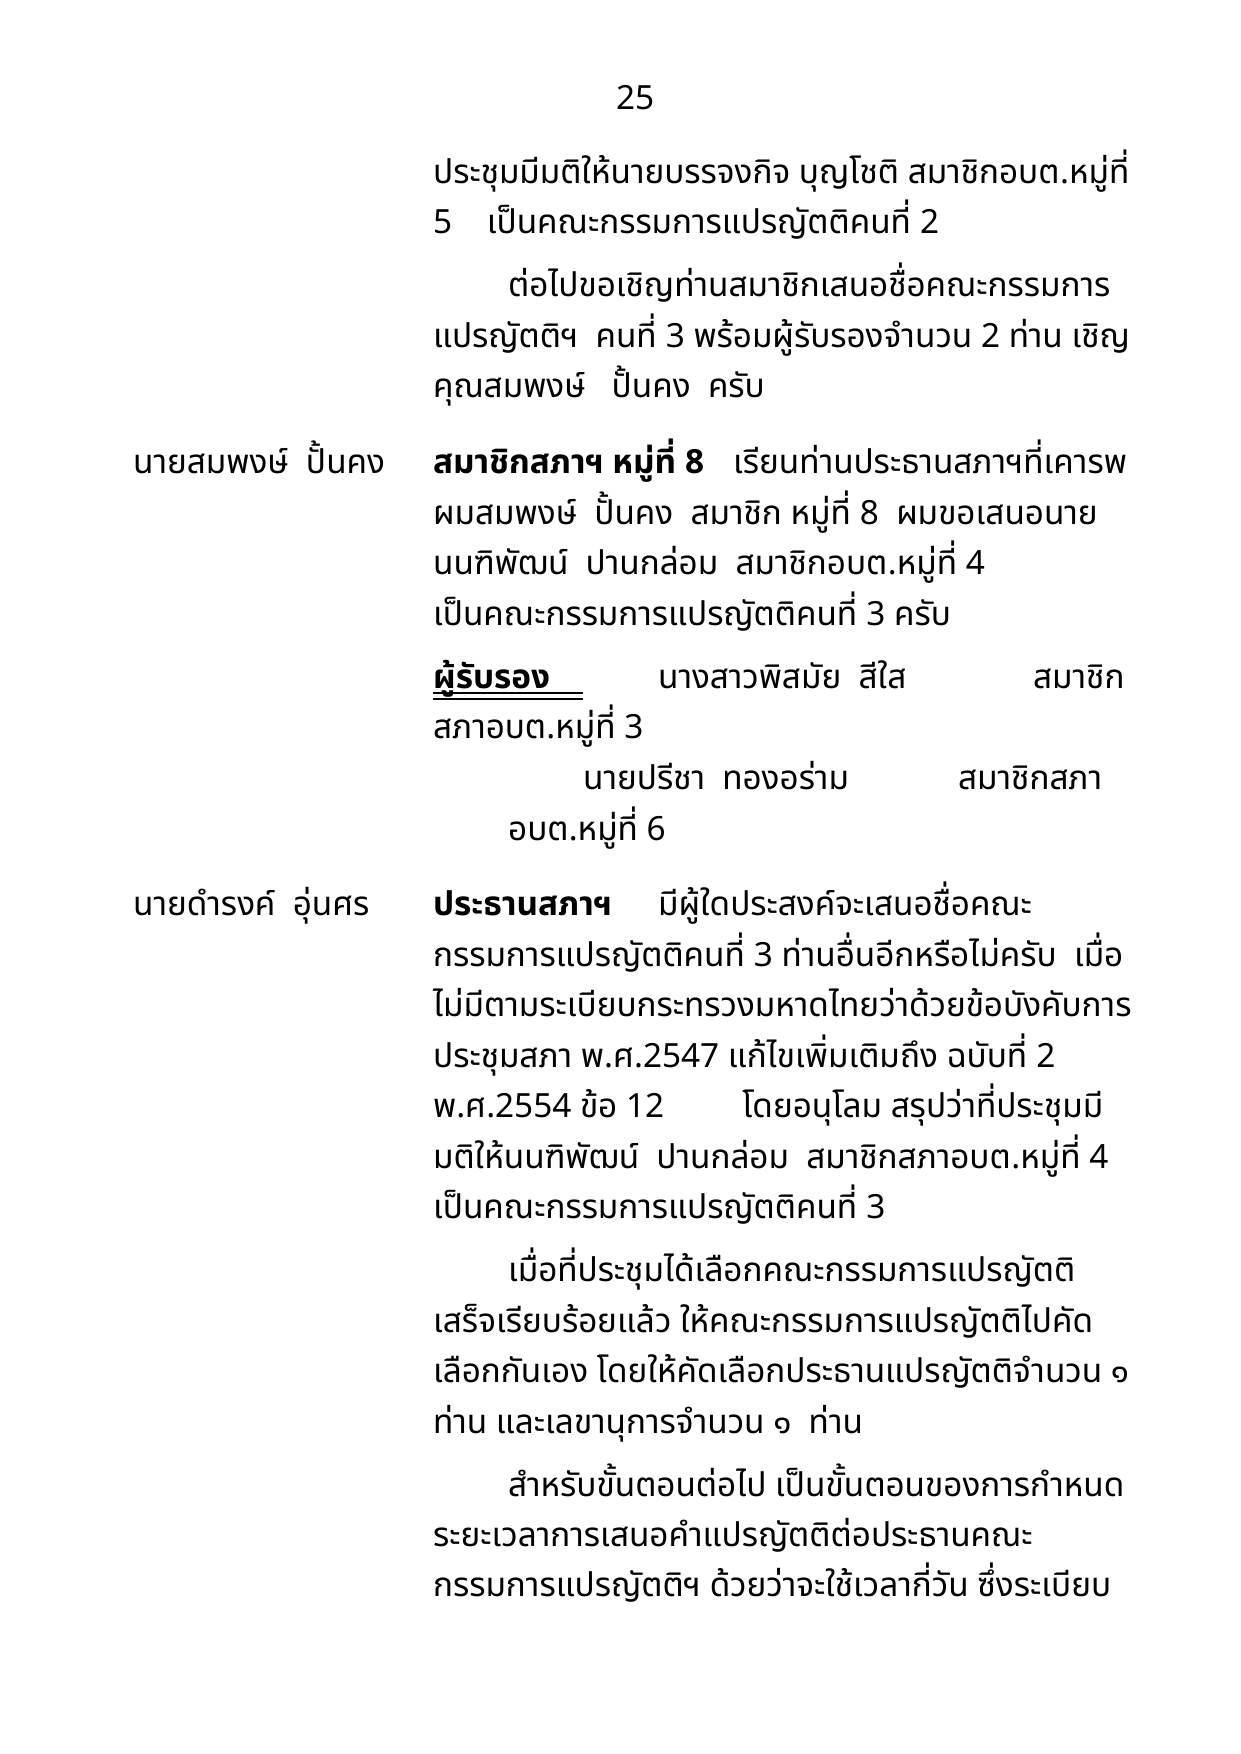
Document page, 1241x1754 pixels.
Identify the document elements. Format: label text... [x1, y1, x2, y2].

text ผู้รับรอง นางสาวพิสมัย สีใส สมาชิกสภาอบต.หมู่ที่ 3 [133, 653, 1137, 754]
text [133, 148, 1137, 249]
text นายดำรงค์ อุ่นศร ประธานสภาฯ มีผู้ใดประสงค์จะเสนอชื่อคณะกรรมการแปรญัตติคนที่ 3 ท่านอื่นอีกหรือไม่ครับ เมื่อไม่มีตามระเบียบกระทรวงมหาดไทยว่าด้วยข้อบังคับการประชุมสภา พ.ศ.2547 แก้ไขเพิ่มเติมถึง ฉบับที่ 2 พ.ศ.2554 ข้อ 12 โดยอนุโลม สรุปว่าที่ประชุมมีมติให้นนฑิพัฒน์ ปานกล่อม สมาชิกสภาอบต.หมู่ที่ 4 เป็นคณะกรรมการแปรญัตติคนที่ 3 [133, 880, 1137, 1234]
text นายสมพงษ์ ปั้นคง สมาชิกสภาฯ หมู่ที่ 8 เรียนท่านประธานสภาฯที่เคารพ ผมสมพงษ์ ปั้นคง สมาชิก หมู่ที่ 8 ผมขอเสนอนายนนฑิพัฒน์ ปานกล่อม สมาชิกอบต.หมู่ที่ 4 เป็นคณะกรรมการแปรญัตติคนที่ 3 ครับ [133, 438, 1137, 640]
text เมื่อที่ประชุมได้เลือกคณะกรรมการแปรญัตติ เสร็จเรียบร้อยแล้ว ให้คณะกรรมการแปรญัตติไปคัดเลือกกันเอง โดยให้คัดเลือกประธานแปรญัตติจำนวน ๑ ท่าน และเลขานุการจำนวน ๑ ท่าน [433, 1246, 1137, 1448]
text ต่อไปขอเชิญท่านสมาชิกเสนอชื่อคณะกรรมการแปรญัตติฯ คนที่ 3 พร้อมผู้รับรองจำนวน 2 ท่าน เชิญคุณสมพงษ์ ปั้นคง ครับ [433, 261, 1137, 413]
text นายปรีชา ทองอร่าม สมาชิกสภาอบต.หมู่ที่ 6 [508, 754, 1137, 855]
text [433, 1461, 1137, 1612]
